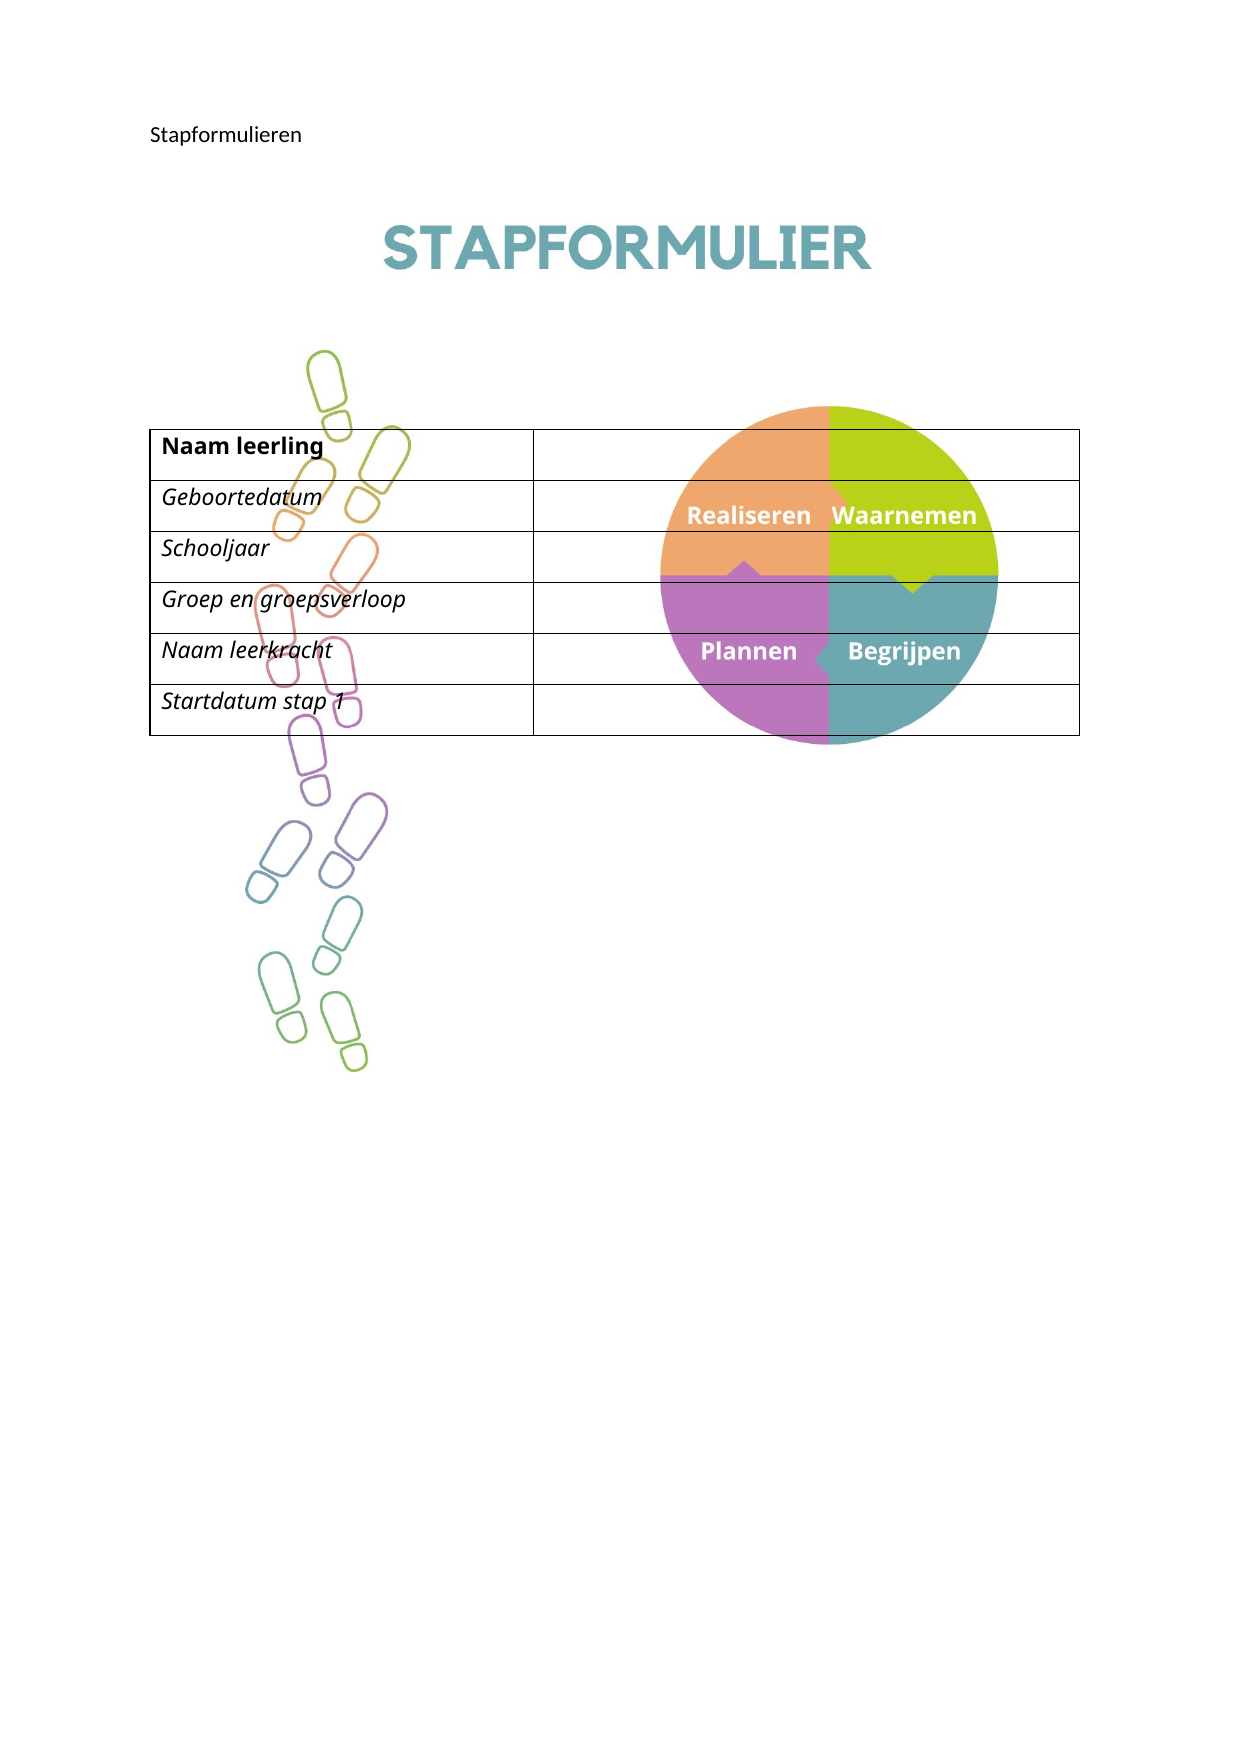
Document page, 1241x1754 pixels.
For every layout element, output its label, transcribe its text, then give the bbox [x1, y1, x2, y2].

table_cell Startdatum stap 1 [151, 685, 533, 735]
table_cell [534, 634, 1079, 684]
table_header [534, 430, 1079, 480]
table_cell Geboortedatum [151, 481, 533, 531]
table_cell Schooljaar [151, 532, 533, 582]
table_cell [534, 481, 1079, 531]
picture [163, 156, 1104, 1487]
table_cell Groep en groepsverloop [151, 583, 533, 633]
table_cell [534, 583, 1079, 633]
table_header Naam leerling [151, 430, 533, 480]
table_cell [534, 532, 1079, 582]
table_cell Naam leerkracht [151, 634, 533, 684]
table_cell [534, 685, 1079, 735]
